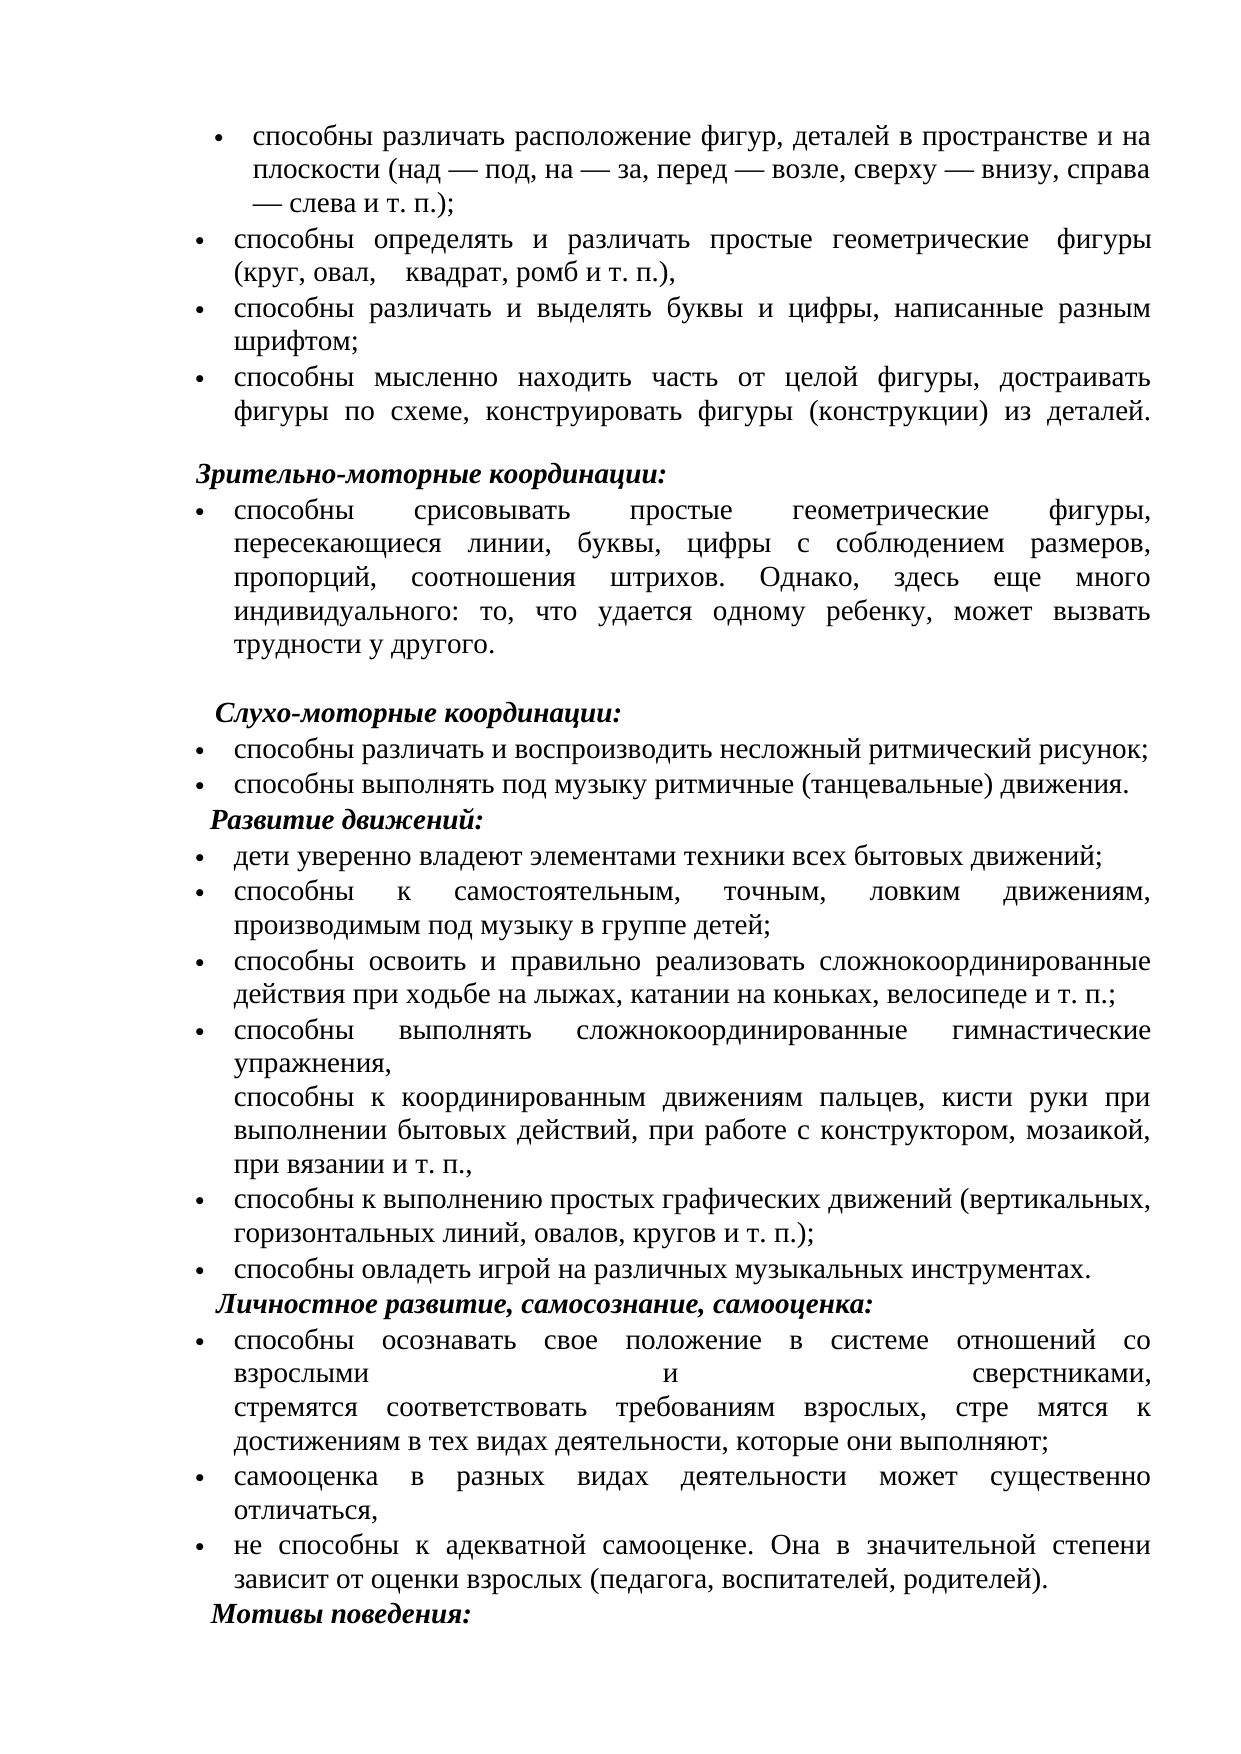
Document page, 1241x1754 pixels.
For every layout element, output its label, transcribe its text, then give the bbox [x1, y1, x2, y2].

list способны к самостоятельным, точным, ловким движениям, производимым под музыку в группе детей; [196, 873, 1152, 941]
text Развитие движений: [158, 802, 1152, 836]
list способны осознавать свое положение в системе отношений со взрослыми и сверстниками, стремятся соответствовать требованиям взрослых, стре мятся к достижениям в тех видах деятельности, которые они выполняют; [196, 1322, 1152, 1456]
list дети уверенно владеют элементами техники всех бытовых движений; [196, 838, 1152, 871]
text Личностное развитие, самосознание, самооценка: [216, 1286, 1152, 1320]
list способны различать расположение фигур, деталей в пространстве и на плоскости (над — под, на — за, перед — возле, сверху — внизу, справа — слева и т. п.); [215, 118, 1152, 219]
list способны выполнять под музыку ритмичные (танцевальные) движения. [196, 767, 1152, 800]
list способны освоить и правильно реализовать сложнокоординированные действия при ходьбе на лыжах, катании на коньках, велосипеде и т. п.; [196, 943, 1152, 1010]
list способны определять и различать простые геометрические фигуры (круг, овал, квадрат, ромб и т. п.), [196, 221, 1152, 288]
text Зрительно-моторные координации: [196, 456, 1152, 490]
list способны овладеть игрой на различных музыкальных инструментах. [196, 1251, 1152, 1284]
list способны срисовывать простые геометрические фигуры, пересекающиеся линии, буквы, цифры с соблюдением размеров, пропорций, соотношения штрихов. Однако, здесь еще много индивидуального: то, что удается одному ребенку, может вызвать трудности у другого. [196, 492, 1152, 660]
list самооценка в разных видах деятельности может существенно отличаться, [196, 1458, 1152, 1525]
list способны к выполнению простых графических движений (вертикальных, горизонтальных линий, овалов, кругов и т. п.); [196, 1182, 1152, 1249]
list не способны к адекватной самооценке. Она в значительной степени зависит от оценки взрослых (педагога, воспитателей, родителей). [196, 1527, 1152, 1594]
text Слухо-моторные координации: [215, 662, 1152, 729]
list способны различать и выделять буквы и цифры, написанные разным шрифтом; [196, 290, 1152, 357]
list способны выполнять сложнокоординированные гимнастические упражнения, способны к координированным движениям пальцев, кисти руки при выполнении бытовых действий, при работе с конструктором, мозаикой, при вязании и т. п., [196, 1012, 1152, 1179]
text Мотивы поведения: [196, 1597, 1152, 1630]
list способны различать и воспроизводить несложный ритмический рисунок; [196, 731, 1152, 764]
list способны мысленно находить часть от целой фигуры, достраивать фигуры по схеме, конструировать фигуры (конструкции) из деталей. [196, 359, 1152, 454]
